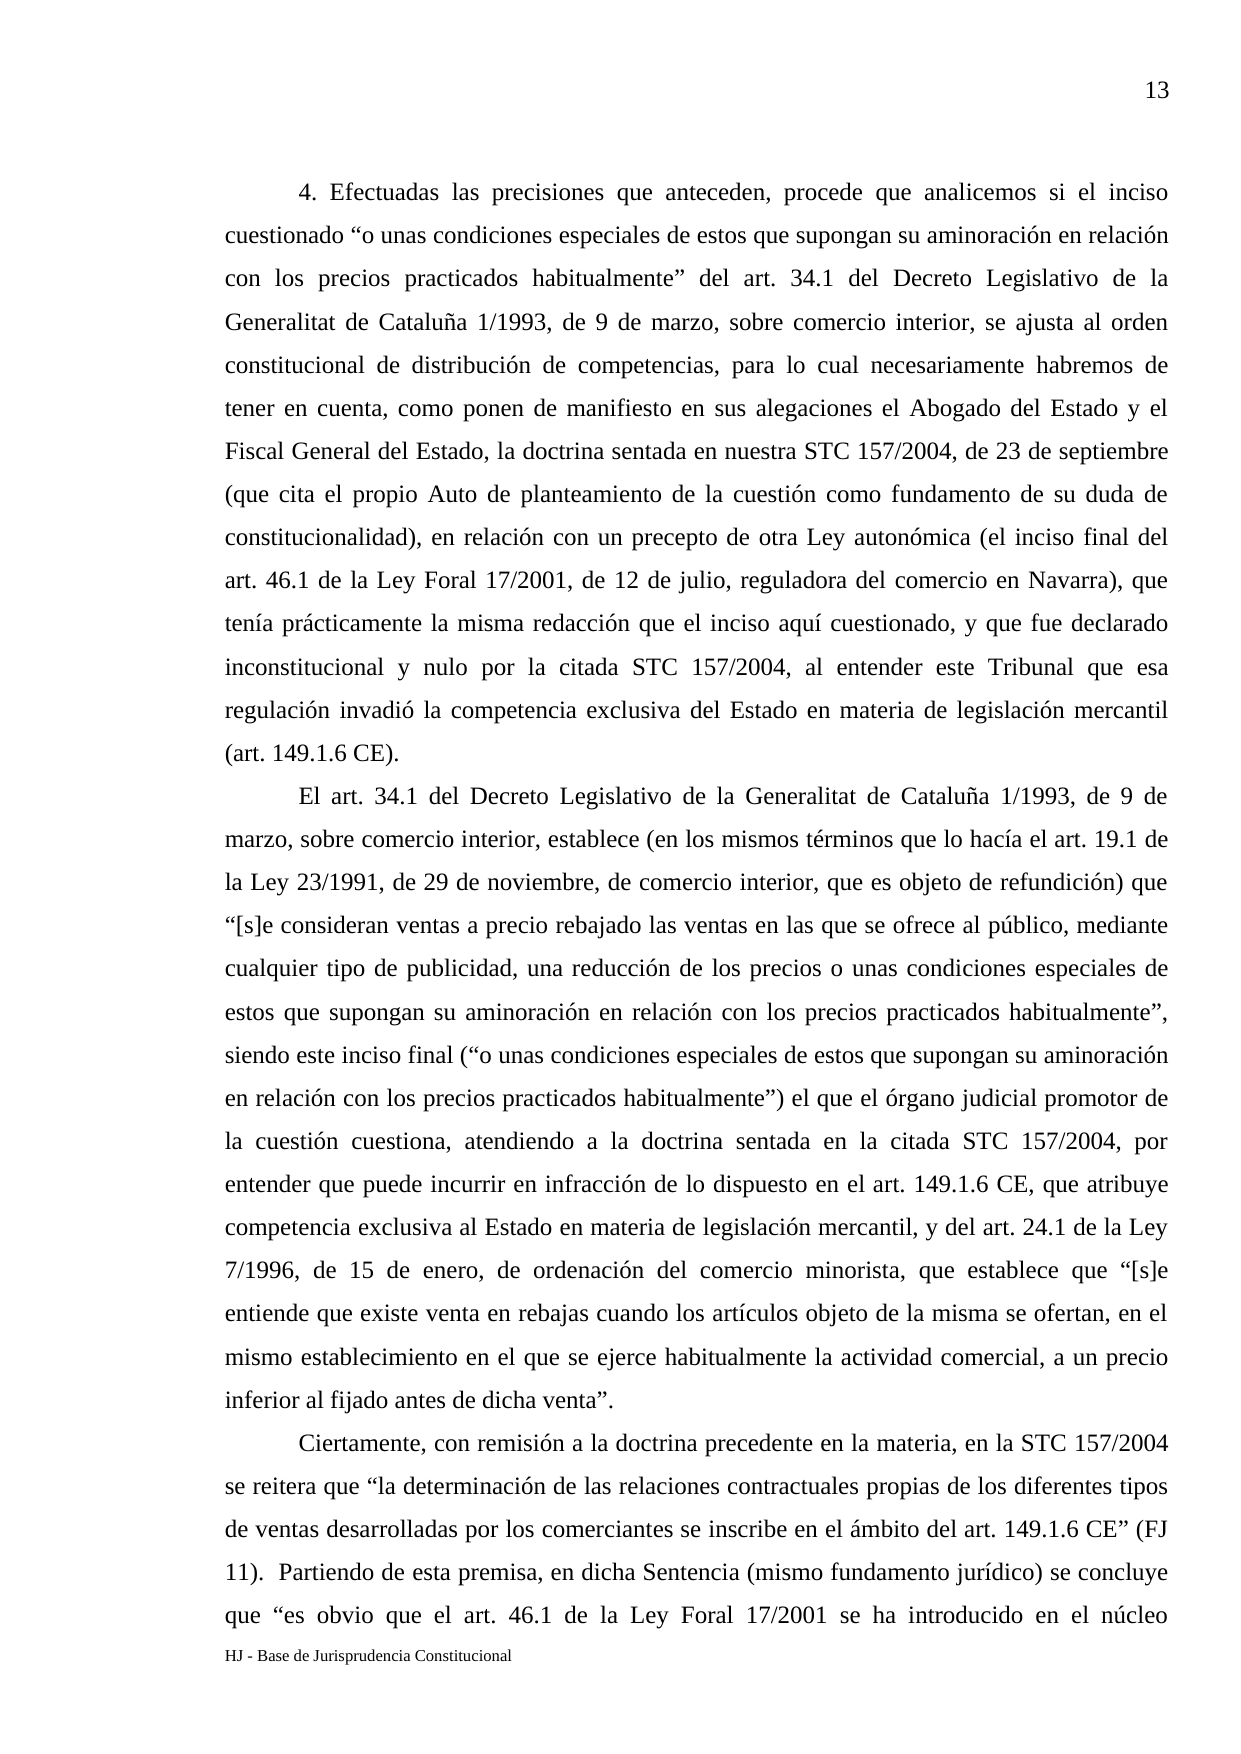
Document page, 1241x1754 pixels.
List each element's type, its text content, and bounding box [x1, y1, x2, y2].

text El art. 34.1 del Decreto Legislativo de la Generalitat de Cataluña 1/1993, de 9 de marzo, sobre comercio interior, establece (en los mismos términos que lo hacía el art. 19.1 de la Ley 23/1991, de 29 de noviembre, de comercio interior, que es objeto de refundición) que “[s]e consideran ventas a precio rebajado las ventas en las que se ofrece al público, mediante cualquier tipo de publicidad, una reducción de los precios o unas condiciones especiales de estos que supongan su aminoración en relación con los precios practicados habitualmente”, siendo este inciso final (“o unas condiciones especiales de estos que supongan su aminoración en relación con los precios practicados habitualmente”) el que el órgano judicial promotor de la cuestión cuestiona, atendiendo a la doctrina sentada en la citada STC 157/2004, por entender que puede incurrir en infracción de lo dispuesto en el art. 149.1.6 CE, que atribuye competencia exclusiva al Estado en materia de legislación mercantil, y del art. 24.1 de la Ley 7/1996, de 15 de enero, de ordenación del comercio minorista, que establece que “[s]e entiende que existe venta en rebajas cuando los artículos objeto de la misma se ofertan, en el mismo establecimiento en el que se ejerce habitualmente la actividad comercial, a un precio inferior al fijado antes de dicha venta”. [224, 781, 1169, 1413]
text 4. Efectuadas las precisiones que anteceden, procede que analicemos si el inciso cuestionado “o unas condiciones especiales de estos que supongan su aminoración en relación con los precios practicados habitualmente” del art. 34.1 del Decreto Legislativo de la Generalitat de Cataluña 1/1993, de 9 de marzo, sobre comercio interior, se ajusta al orden constitucional de distribución de competencias, para lo cual necesariamente habremos de tener en cuenta, como ponen de manifiesto en sus alegaciones el Abogado del Estado y el Fiscal General del Estado, la doctrina sentada en nuestra STC 157/2004, de 23 de septiembre (que cita el propio Auto de planteamiento de la cuestión como fundamento de su duda de constitucionalidad), en relación con un precepto de otra Ley autonómica (el inciso final del art. 46.1 de la Ley Foral 17/2001, de 12 de julio, reguladora del comercio en Navarra), que tenía prácticamente la misma redacción que el inciso aquí cuestionado, y que fue declarado inconstitucional y nulo por la citada STC 157/2004, al entender este Tribunal que esa regulación invadió la competencia exclusiva del Estado en materia de legislación mercantil (art. 149.1.6 CE). [224, 177, 1169, 767]
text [224, 1428, 1169, 1629]
